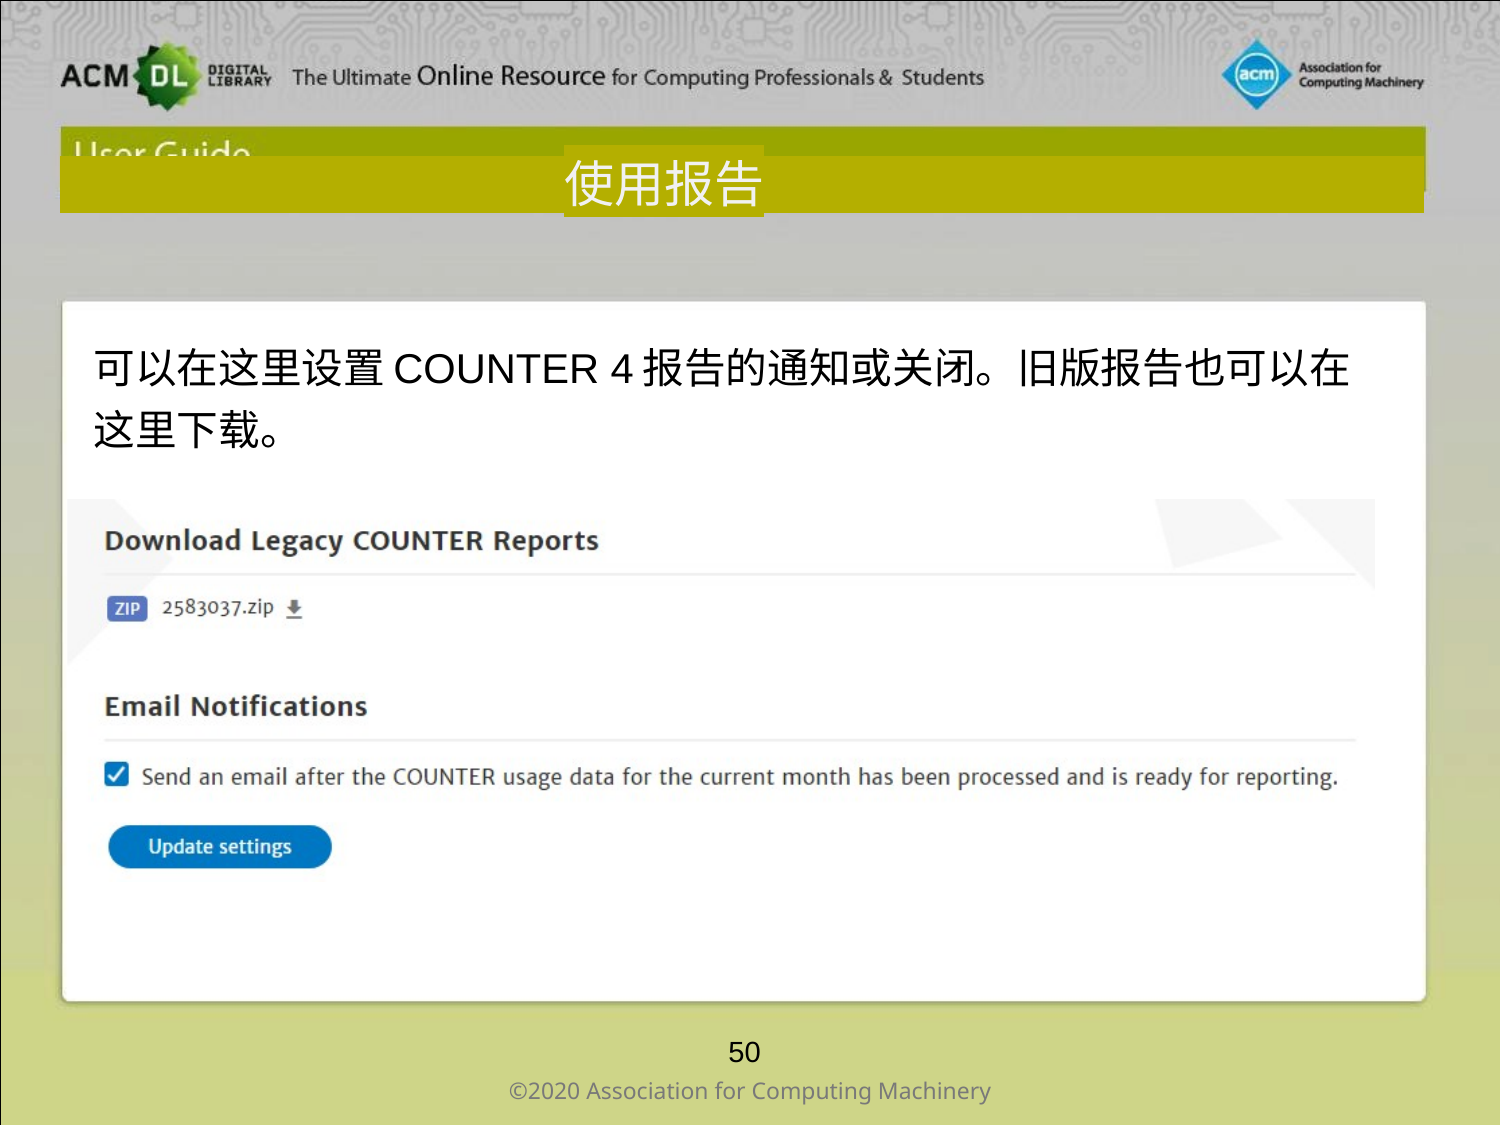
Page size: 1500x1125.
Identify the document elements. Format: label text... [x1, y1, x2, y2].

text ©2020 Association for Computing Machinery [489, 1078, 1010, 1105]
text 50 [478, 1034, 1010, 1068]
subtitle 可以在这里设置COUNTER 4报告的通知或关闭。旧版报告也可以在这里下载。 [93, 335, 1373, 458]
picture [1, 1, 1500, 1125]
subtitle 使用报告 [764, 145, 1439, 217]
